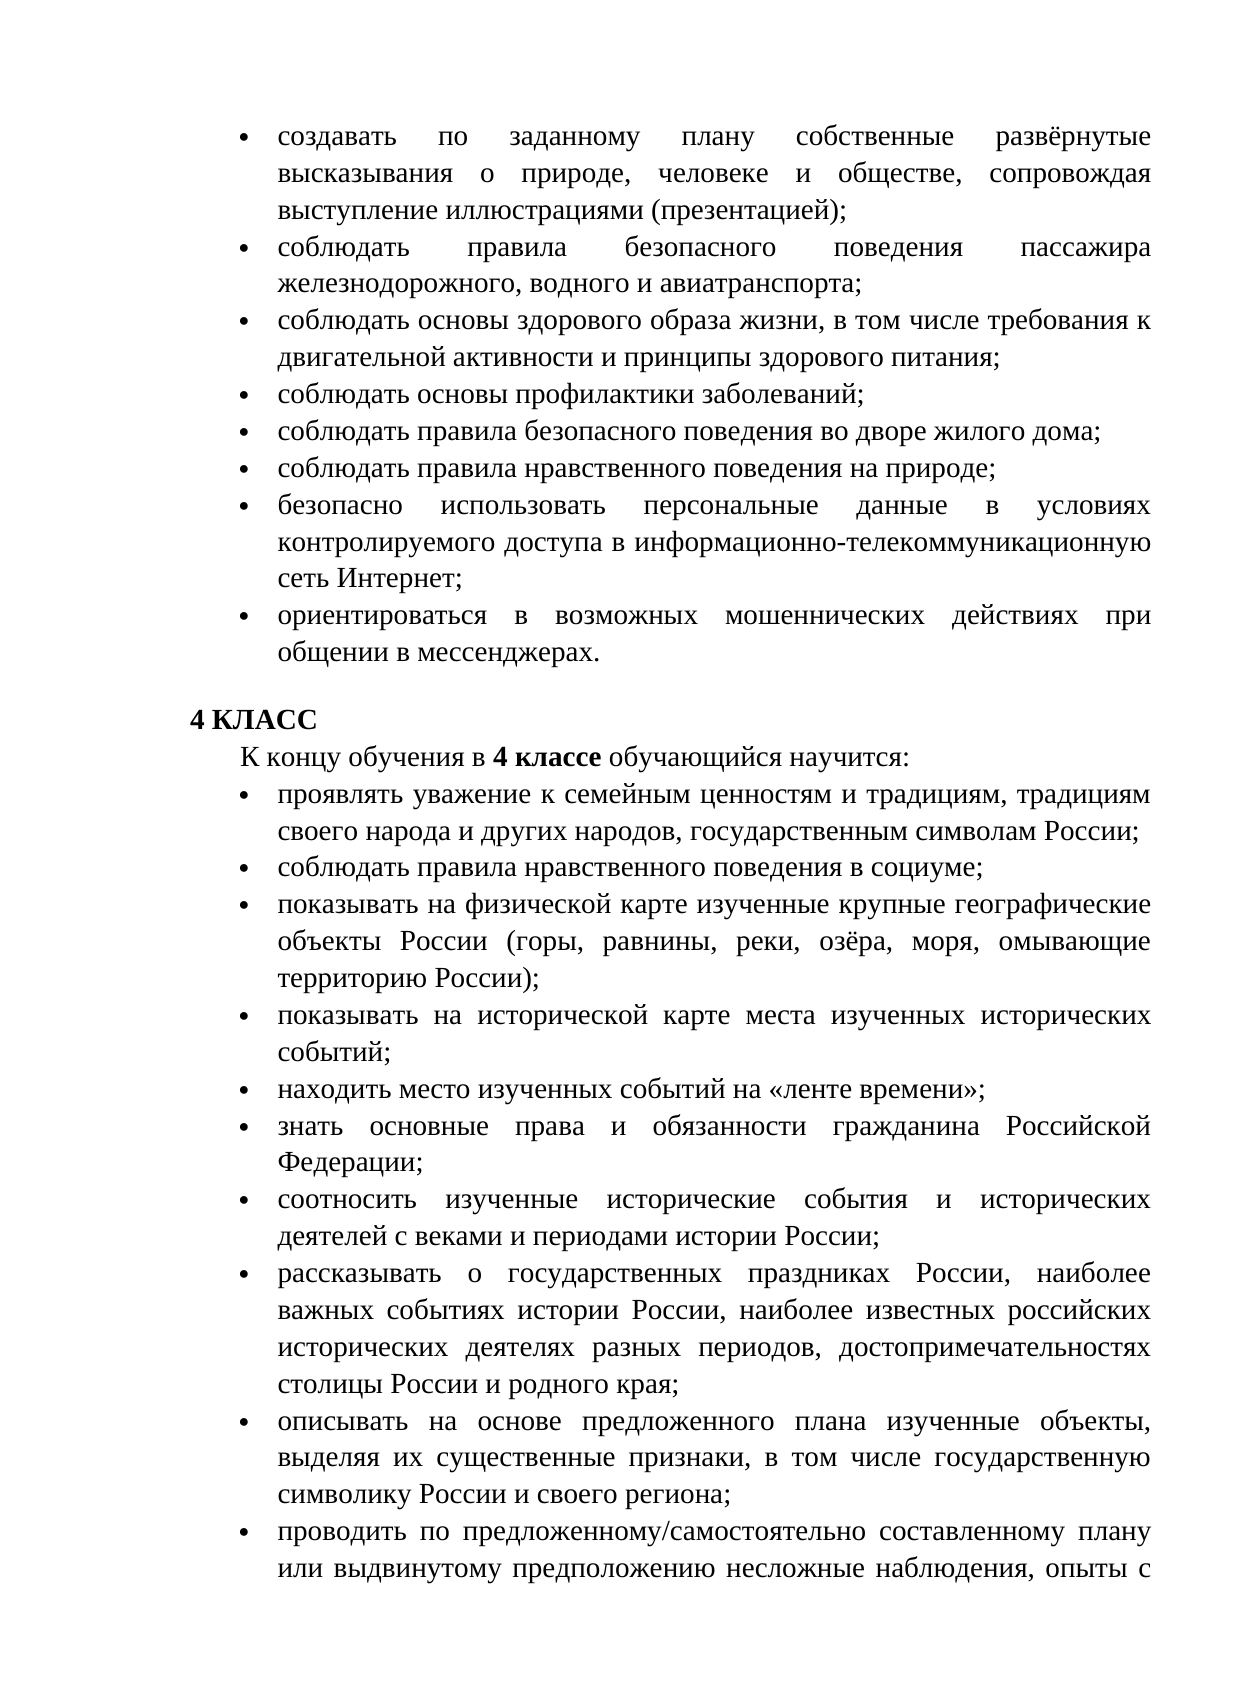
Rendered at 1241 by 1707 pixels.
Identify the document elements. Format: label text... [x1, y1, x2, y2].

list ориентироваться в возможных мошеннических действиях при общении в мессенджерах. [240, 597, 1152, 668]
text К концу обучения в 4 классе обучающийся научится: [177, 739, 1152, 772]
list находить место изученных событий на «ленте времени»; [240, 1071, 1152, 1104]
list безопасно использовать персональные данные в условиях контролируемого доступа в информационно-телекоммуникационную сеть Интернет; [240, 487, 1152, 594]
list знать основные права и обязанности гражданина Российской Федерации; [240, 1108, 1152, 1178]
list создавать по заданному плану собственные развёрнутые высказывания о природе, человеке и обществе, сопровождая выступление иллюстрациями (презентацией); [240, 118, 1152, 225]
list описывать на основе предложенного плана изученные объекты, выделяя их существенные признаки, в том числе государственную символику России и своего региона; [240, 1403, 1152, 1510]
text 4 КЛАСС [190, 702, 1152, 736]
list рассказывать о государственных праздниках России, наиболее важных событиях истории России, наиболее известных российских исторических деятелях разных периодов, достопримечательностях столицы России и родного края; [240, 1255, 1152, 1399]
list показывать на физической карте изученные крупные географические объекты России (горы, равнины, реки, озёра, моря, омывающие территорию России); [240, 886, 1152, 994]
list соблюдать правила нравственного поведения в социуме; [240, 849, 1152, 883]
list соблюдать правила безопасного поведения во дворе жилого дома; [240, 413, 1152, 447]
list проявлять уважение к семейным ценностям и традициям, традициям своего народа и других народов, государственным символам России; [240, 776, 1152, 846]
list соблюдать правила безопасного поведения пассажира железнодорожного, водного и авиатранспорта; [240, 229, 1152, 299]
list соотносить изученные исторические события и исторических деятелей с веками и периодами истории России; [240, 1181, 1152, 1252]
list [240, 1513, 1152, 1584]
list соблюдать основы профилактики заболеваний; [240, 376, 1152, 410]
list показывать на исторической карте места изученных исторических событий; [240, 997, 1152, 1067]
list соблюдать правила нравственного поведения на природе; [240, 450, 1152, 483]
list соблюдать основы здорового образа жизни, в том числе требования к двигательной активности и принципы здорового питания; [240, 302, 1152, 373]
